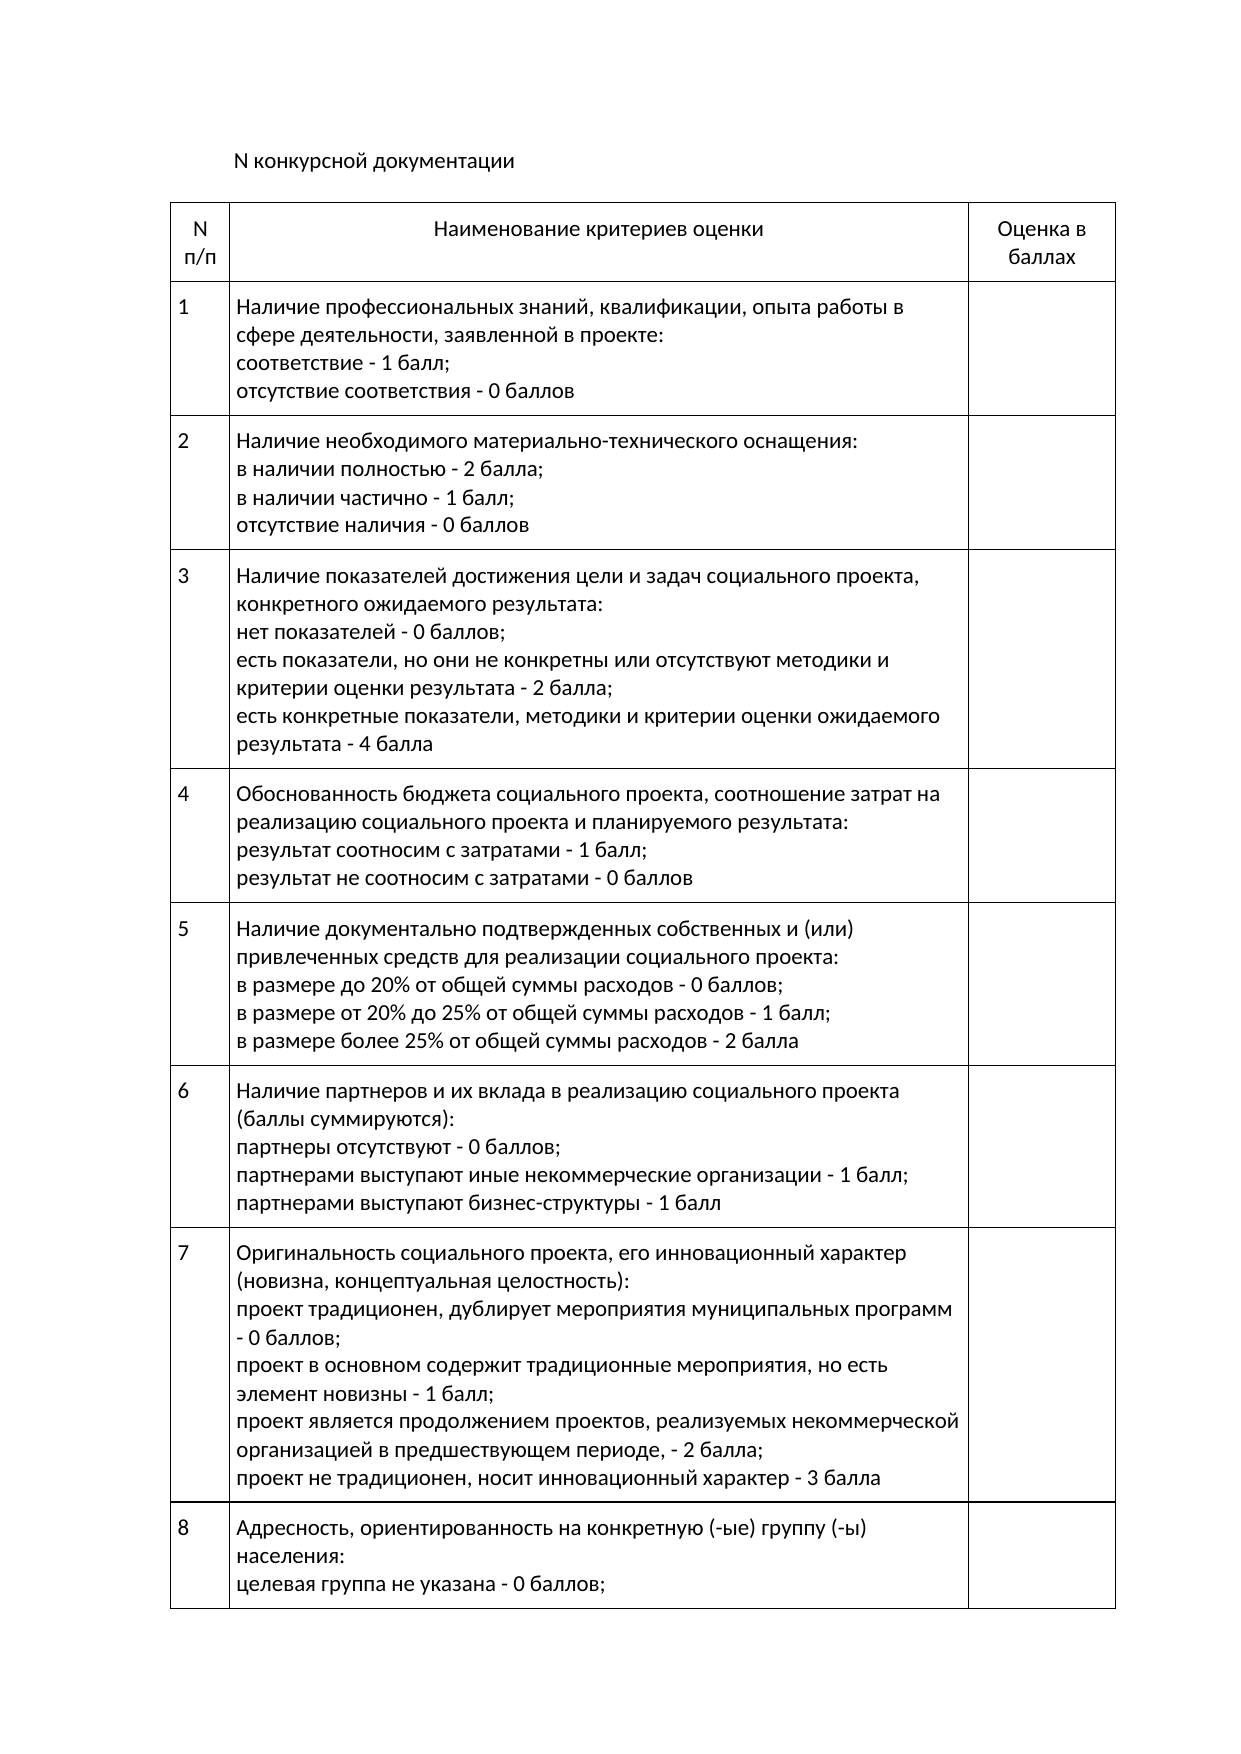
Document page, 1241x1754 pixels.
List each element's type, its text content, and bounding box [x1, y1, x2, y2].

table_cell Обоснованность бюджета социального проекта, соотношение затрат на реализацию социального проекта и планируемого результата: результат соотносим с затратами - 1 балл; результат не соотносим с затратами - 0 баллов [230, 769, 968, 902]
table_cell Наличие показателей достижения цели и задач социального проекта, конкретного ожидаемого результата: нет показателей - 0 баллов; есть показатели, но они не конкретны или отсутствуют методики и критерии оценки результата - 2 балла; есть конкретные показатели, методики и критерии оценки ожидаемого результата - 4 балла [230, 550, 968, 768]
text N конкурсной документации [177, 146, 1152, 174]
table_cell [969, 1503, 1115, 1608]
table_cell 3 [171, 550, 229, 768]
table_cell [969, 550, 1115, 768]
table_cell Наличие партнеров и их вклада в реализацию социального проекта (баллы суммируются): партнеры отсутствуют - 0 баллов; партнерами выступают иные некоммерческие организации - 1 балл; партнерами выступают бизнес-структуры - 1 балл [230, 1066, 968, 1227]
table_cell 1 [171, 282, 229, 415]
table_cell [969, 416, 1115, 549]
table_header N п/п [171, 203, 229, 281]
table_header Оценка в баллах [969, 203, 1115, 281]
table_cell 8 [171, 1503, 229, 1608]
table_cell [230, 1503, 968, 1608]
table_header Наименование критериев оценки [230, 203, 968, 281]
table_cell Наличие документально подтвержденных собственных и (или) привлеченных средств для реализации социального проекта: в размере до 20% от общей суммы расходов - 0 баллов; в размере от 20% до 25% от общей суммы расходов - 1 балл; в размере более 25% от общей суммы расходов - 2 балла [230, 903, 968, 1064]
table_cell [969, 769, 1115, 902]
table_cell [969, 282, 1115, 415]
table_cell Наличие необходимого материально-технического оснащения: в наличии полностью - 2 балла; в наличии частично - 1 балл; отсутствие наличия - 0 баллов [230, 416, 968, 549]
table_cell [969, 1066, 1115, 1227]
table_cell 5 [171, 903, 229, 1064]
table_cell [969, 1228, 1115, 1501]
table_cell Наличие профессиональных знаний, квалификации, опыта работы в сфере деятельности, заявленной в проекте: соответствие - 1 балл; отсутствие соответствия - 0 баллов [230, 282, 968, 415]
table_cell 2 [171, 416, 229, 549]
table_cell 4 [171, 769, 229, 902]
table_cell Оригинальность социального проекта, его инновационный характер (новизна, концептуальная целостность): проект традиционен, дублирует мероприятия муниципальных программ - 0 баллов; проект в основном содержит традиционные мероприятия, но есть элемент новизны - 1 балл; проект является продолжением проектов, реализуемых некоммерческой организацией в предшествующем периоде, - 2 балла; проект не традиционен, носит инновационный характер - 3 балла [230, 1228, 968, 1501]
table_cell 6 [171, 1066, 229, 1227]
table_cell 7 [171, 1228, 229, 1501]
table_cell [969, 903, 1115, 1064]
